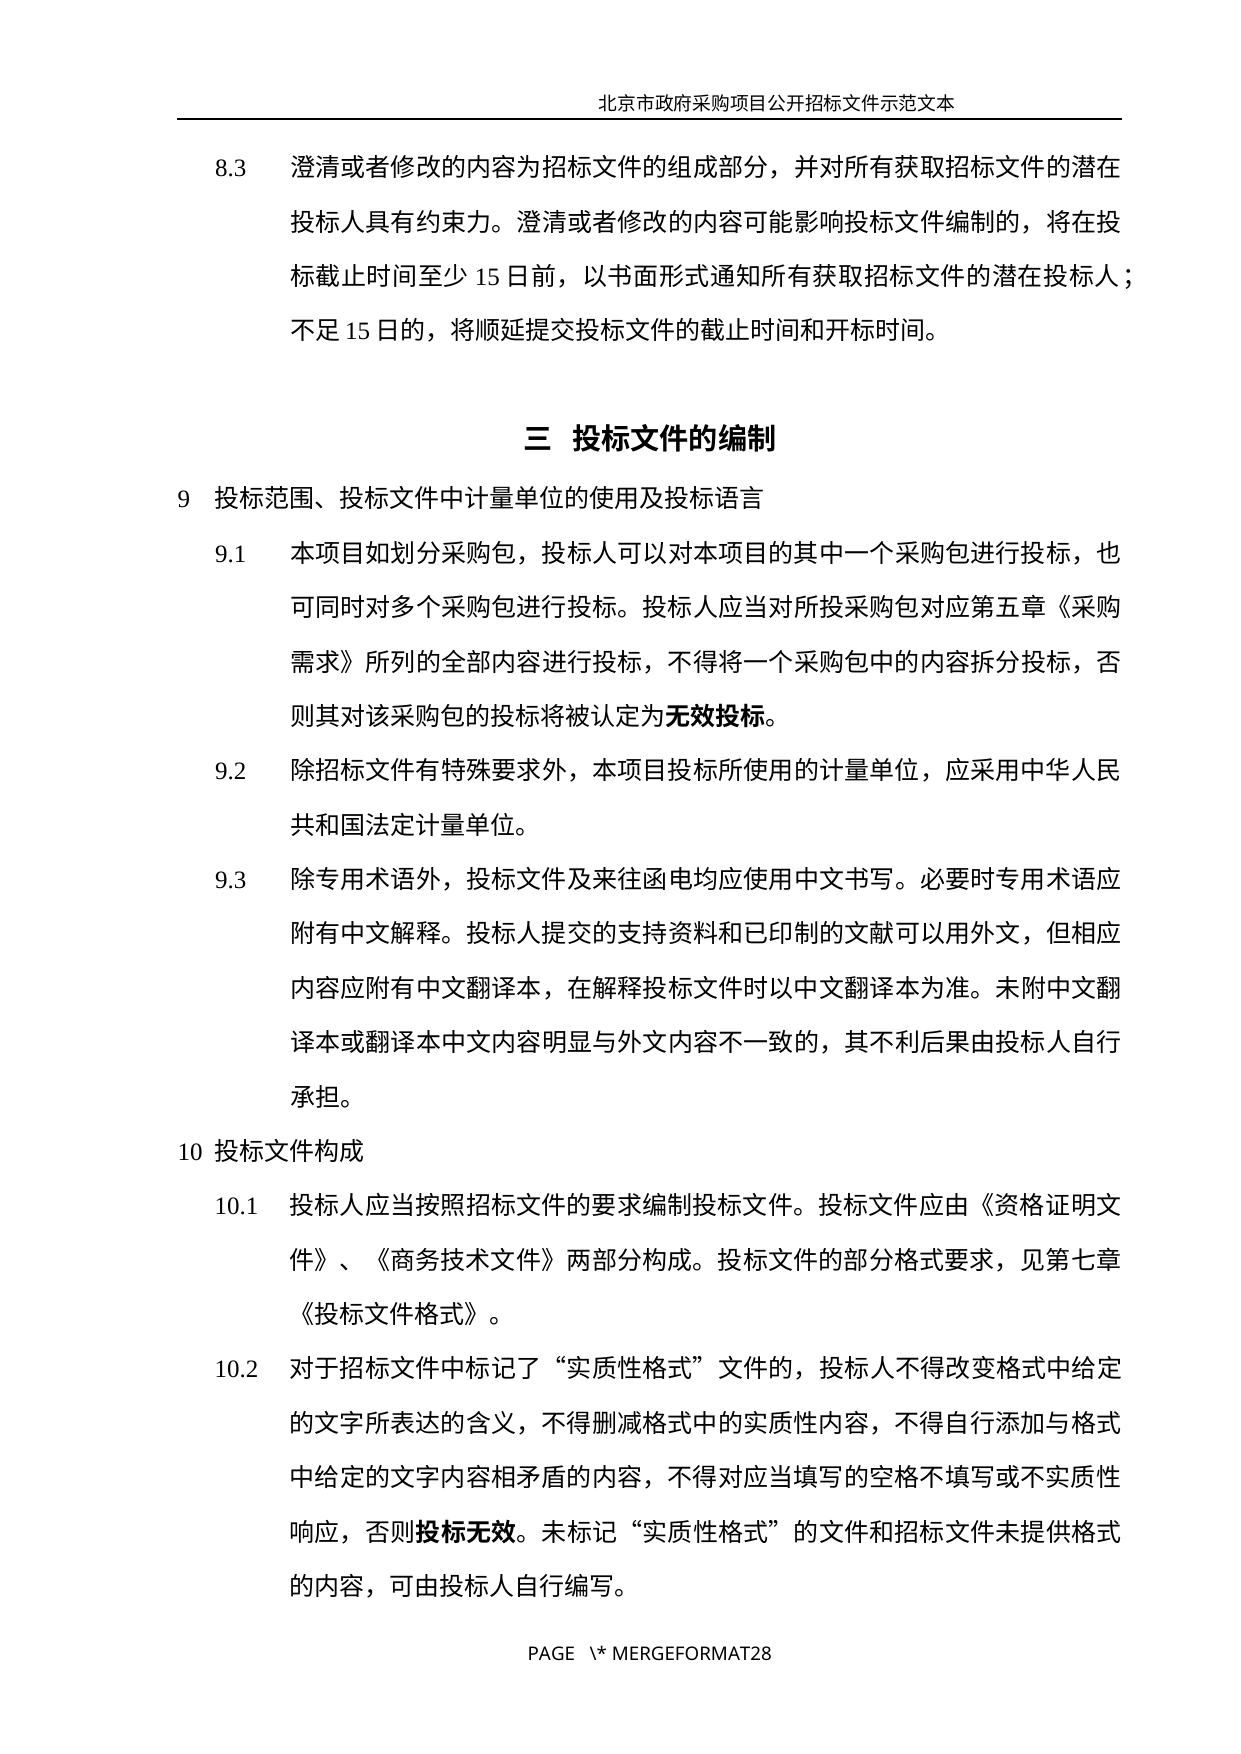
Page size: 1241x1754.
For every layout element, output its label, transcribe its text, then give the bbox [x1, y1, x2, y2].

list 投标人应当按照招标文件的要求编制投标文件。投标文件应由《资格证明文件》、《商务技术文件》两部分构成。投标文件的部分格式要求，见第七章《投标文件格式》。 [214, 1186, 1122, 1331]
list 对于招标文件中标记了“实质性格式”文件的，投标人不得改变格式中给定的文字所表达的含义，不得删减格式中的实质性内容，不得自行添加与格式中给定的文字内容相矛盾的内容，不得对应当填写的空格不填写或不实质性响应，否则投标无效。未标记“实质性格式”的文件和招标文件未提供格式的内容，可由投标人自行编写。 [214, 1349, 1122, 1603]
list 本项目如划分采购包，投标人可以对本项目的其中一个采购包进行投标，也可同时对多个采购包进行投标。投标人应当对所投采购包对应第五章《采购需求》所列的全部内容进行投标，不得将一个采购包中的内容拆分投标，否则其对该采购包的投标将被认定为无效投标。 [215, 533, 1122, 733]
list 投标文件构成 [177, 1131, 1122, 1168]
subtitle 三 投标文件的编制 [177, 416, 1122, 458]
list 除专用术语外，投标文件及来往函电均应使用中文书写。必要时专用术语应附有中文解释。投标人提交的支持资料和已印制的文献可以用外文，但相应内容应附有中文翻译本，在解释投标文件时以中文翻译本为准。未附中文翻译本或翻译本中文内容明显与外文内容不一致的，其不利后果由投标人自行承担。 [215, 859, 1122, 1113]
list 澄清或者修改的内容为招标文件的组成部分，并对所有获取招标文件的潜在投标人具有约束力。澄清或者修改的内容可能影响投标文件编制的，将在投标截止时间至少15日前，以书面形式通知所有获取招标文件的潜在投标人；不足15日的，将顺延提交投标文件的截止时间和开标时间。 [215, 148, 1122, 347]
list 投标范围、投标文件中计量单位的使用及投标语言 [177, 479, 1122, 515]
list 除招标文件有特殊要求外，本项目投标所使用的计量单位，应采用中华人民共和国法定计量单位。 [215, 751, 1122, 841]
